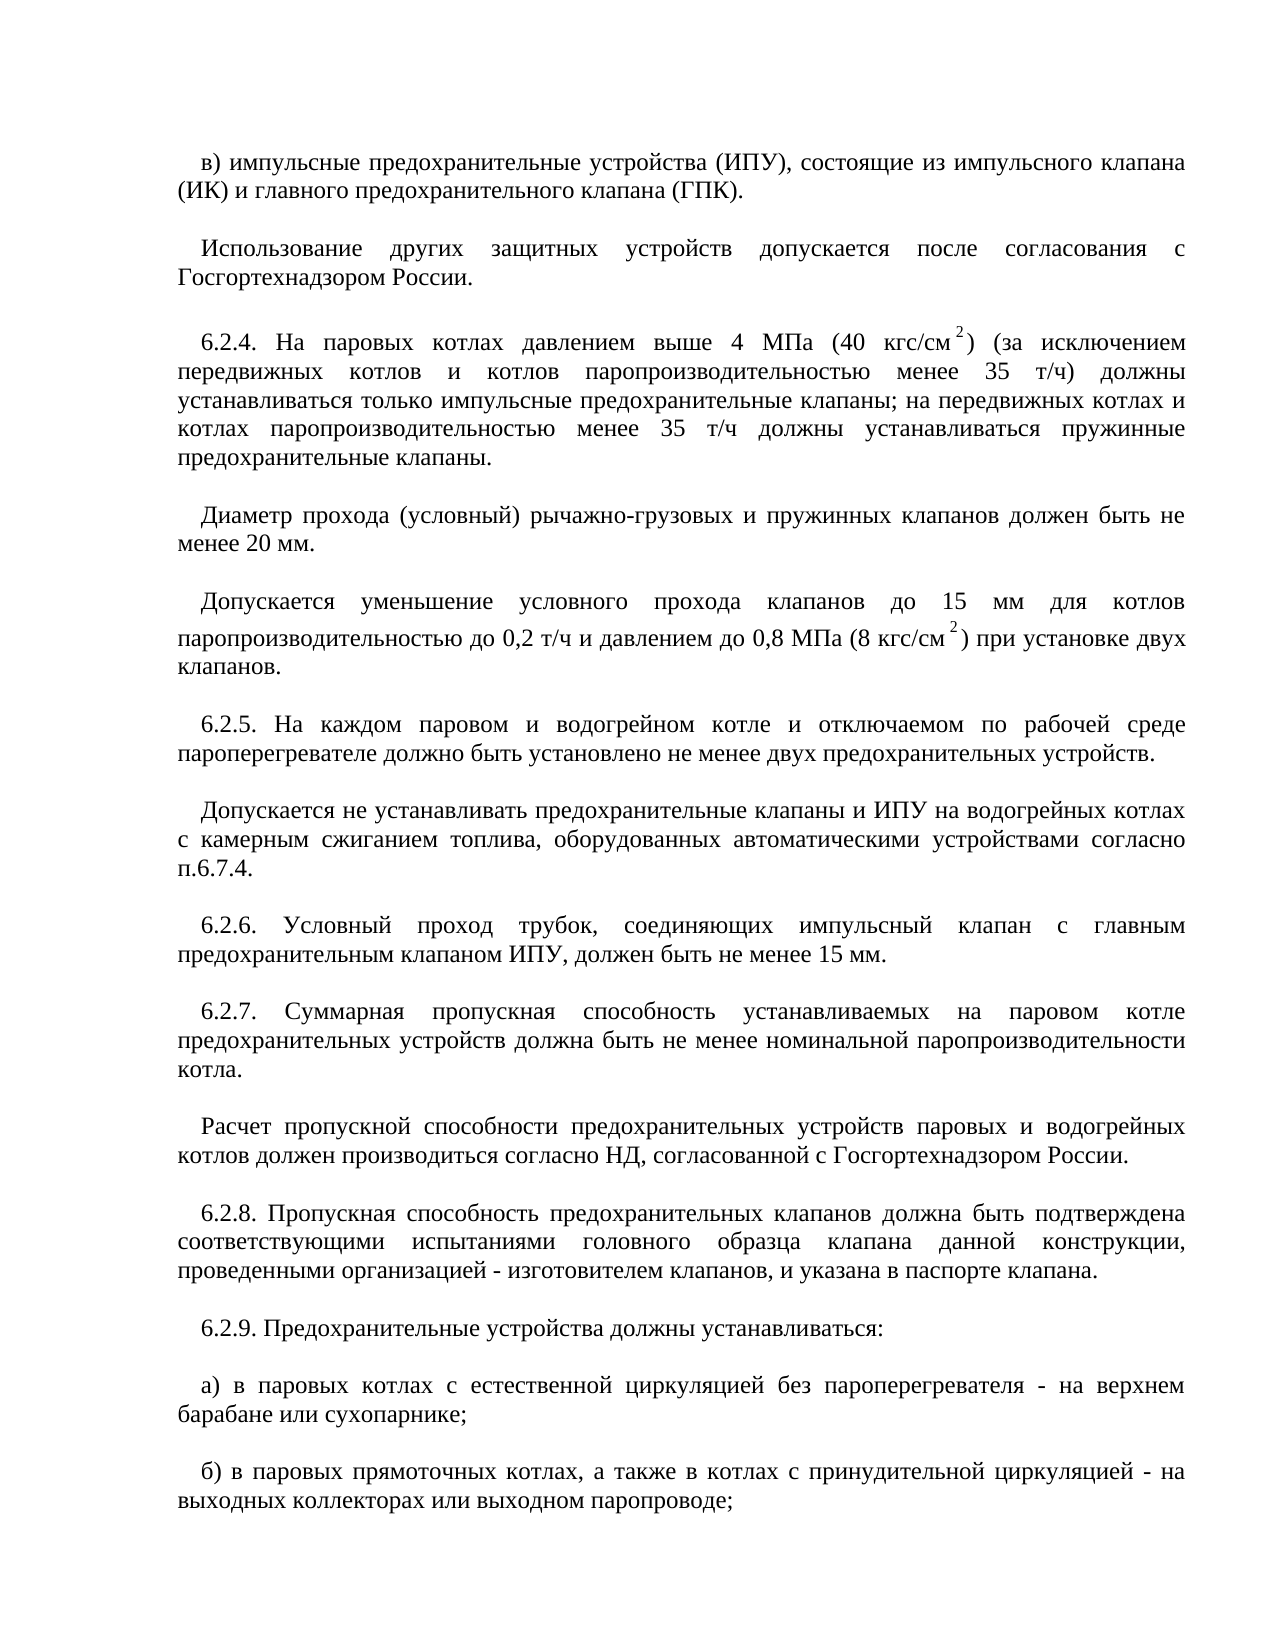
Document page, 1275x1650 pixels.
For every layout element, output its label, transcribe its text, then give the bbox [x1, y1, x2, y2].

text 6.2.7. Суммарная пропускная способность устанавливаемых на паровом котле предохранительных устройств должна быть не менее номинальной паропроизводительности котла. [177, 996, 1186, 1083]
text б) в паровых прямоточных котлах, а также в котлах с принудительной циркуляцией - на выходных коллекторах или выходном паропроводе; [177, 1456, 1186, 1514]
text а) в паровых котлах с естественной циркуляцией без пароперегревателя - на верхнем барабане или сухопарнике; [177, 1370, 1186, 1428]
text 6.2.4. На паровых котлах давлением выше 4 МПа (40 кгс/см) (за исключением передвижных котлов и котлов паропроизводительностью менее 35 т/ч) должны устанавливаться только импульсные предохранительные клапаны; на передвижных котлах и котлах паропроизводительностью менее 35 т/ч должны устанавливаться пружинные предохранительные клапаны. [177, 319, 1186, 471]
text Диаметр прохода (условный) рычажно-грузовых и пружинных клапанов должен быть не менее 20 мм. [177, 500, 1186, 557]
text в) импульсные предохранительные устройства (ИПУ), состоящие из импульсного клапана (ИК) и главного предохранительного клапана (ГПК). [177, 147, 1186, 204]
text Допускается уменьшение условного прохода клапанов до 15 мм для котлов паропроизводительностью до 0,2 т/ч и давлением до 0,8 МПа (8 кгс/см) при установке двух клапанов. [177, 586, 1186, 680]
text Допускается не устанавливать предохранительные клапаны и ИПУ на водогрейных котлах с камерным сжиганием топлива, оборудованных автоматическими устройствами согласно #M12293 0 901865542 82 83 80 1444312211 2803426453 13 2361839730 1060011610п.6.7.4#S. [177, 795, 1186, 881]
text 6.2.9. Предохранительные устройства должны устанавливаться: [177, 1313, 1186, 1341]
text 6.2.8. Пропускная способность предохранительных клапанов должна быть подтверждена соответствующими испытаниями головного образца клапана данной конструкции, проведенными организацией - изготовителем клапанов, и указана в паспорте клапана. [177, 1198, 1186, 1284]
text 6.2.5. На каждом паровом и водогрейном котле и отключаемом по рабочей среде пароперегревателе должно быть установлено не менее двух предохранительных устройств. [177, 709, 1186, 766]
text Расчет пропускной способности предохранительных устройств паровых и водогрейных котлов должен производиться согласно НД, согласованной с Госгортехнадзором России. [177, 1111, 1186, 1169]
text 6.2.6. Условный проход трубок, соединяющих импульсный клапан с главным предохранительным клапаном ИПУ, должен быть не менее 15 мм. [177, 910, 1186, 968]
text Использование других защитных устройств допускается после согласования с Госгортехнадзором России. [177, 233, 1186, 291]
